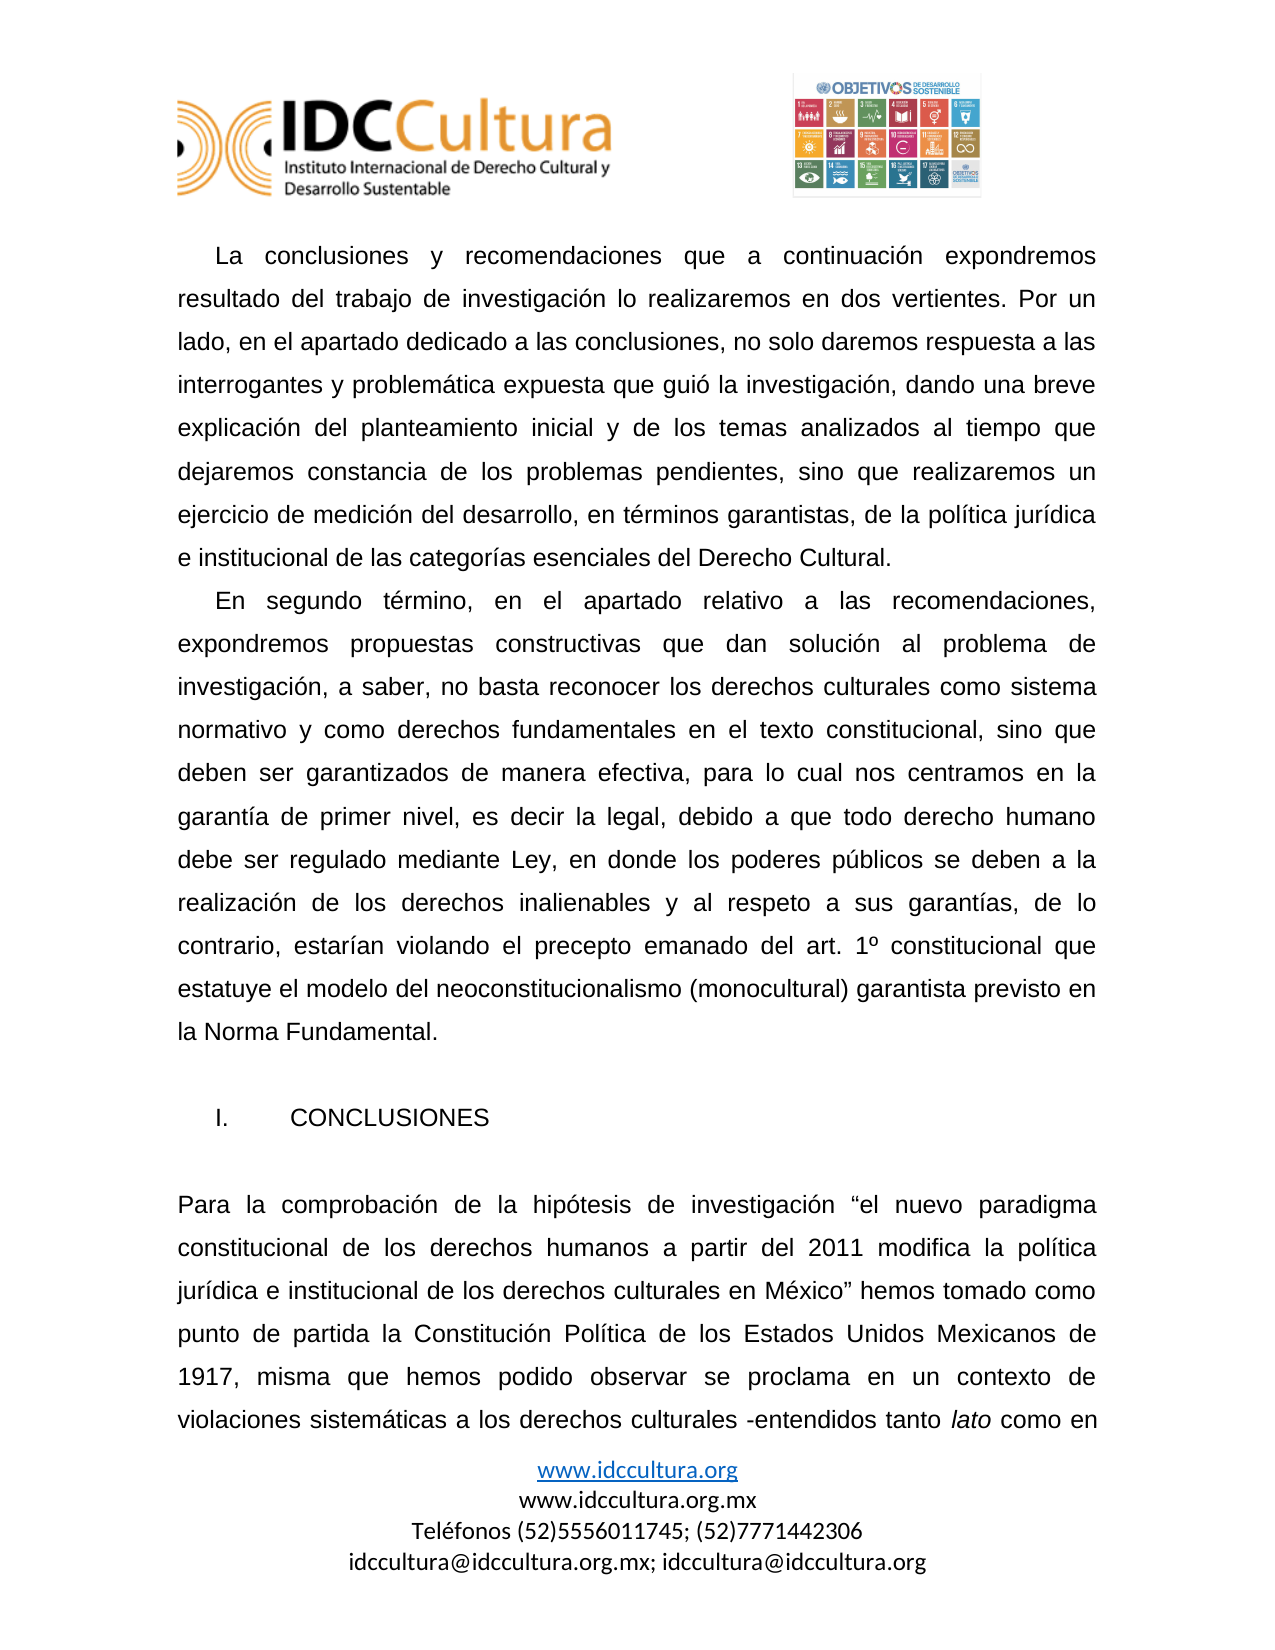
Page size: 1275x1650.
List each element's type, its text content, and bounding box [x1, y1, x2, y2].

text En segundo término, en el apartado relativo a las recomendaciones, expondremos propuestas constructivas que dan solución al problema de investigación, a saber, no basta reconocer los derechos culturales como sistema normativo y como derechos fundamentales en el texto constitucional, sino que deben ser garantizados de manera efectiva, para lo cual nos centramos en la garantía de primer nivel, es decir la legal, debido a que todo derecho humano debe ser regulado mediante Ley, en donde los poderes públicos se deben a la realización de los derechos inalienables y al respeto a sus garantías, de lo contrario, estarían violando el precepto emanado del art. 1º constitucional que estatuye el modelo del neoconstitucionalismo (monocultural) garantista previsto en la Norma Fundamental. [177, 586, 1098, 1046]
picture [792, 73, 982, 198]
list CONCLUSIONES [215, 1103, 1098, 1132]
text La conclusiones y recomendaciones que a continuación expondremos resultado del trabajo de investigación lo realizaremos en dos vertientes. Por un lado, en el apartado dedicado a las conclusiones, no solo daremos respuesta a las interrogantes y problemática expuesta que guió la investigación, dando una breve explicación del planteamiento inicial y de los temas analizados al tiempo que dejaremos constancia de los problemas pendientes, sino que realizaremos un ejercicio de medición del desarrollo, en términos garantistas, de la política jurídica e institucional de las categorías esenciales del Derecho Cultural. [177, 241, 1098, 571]
picture [177, 96, 612, 198]
